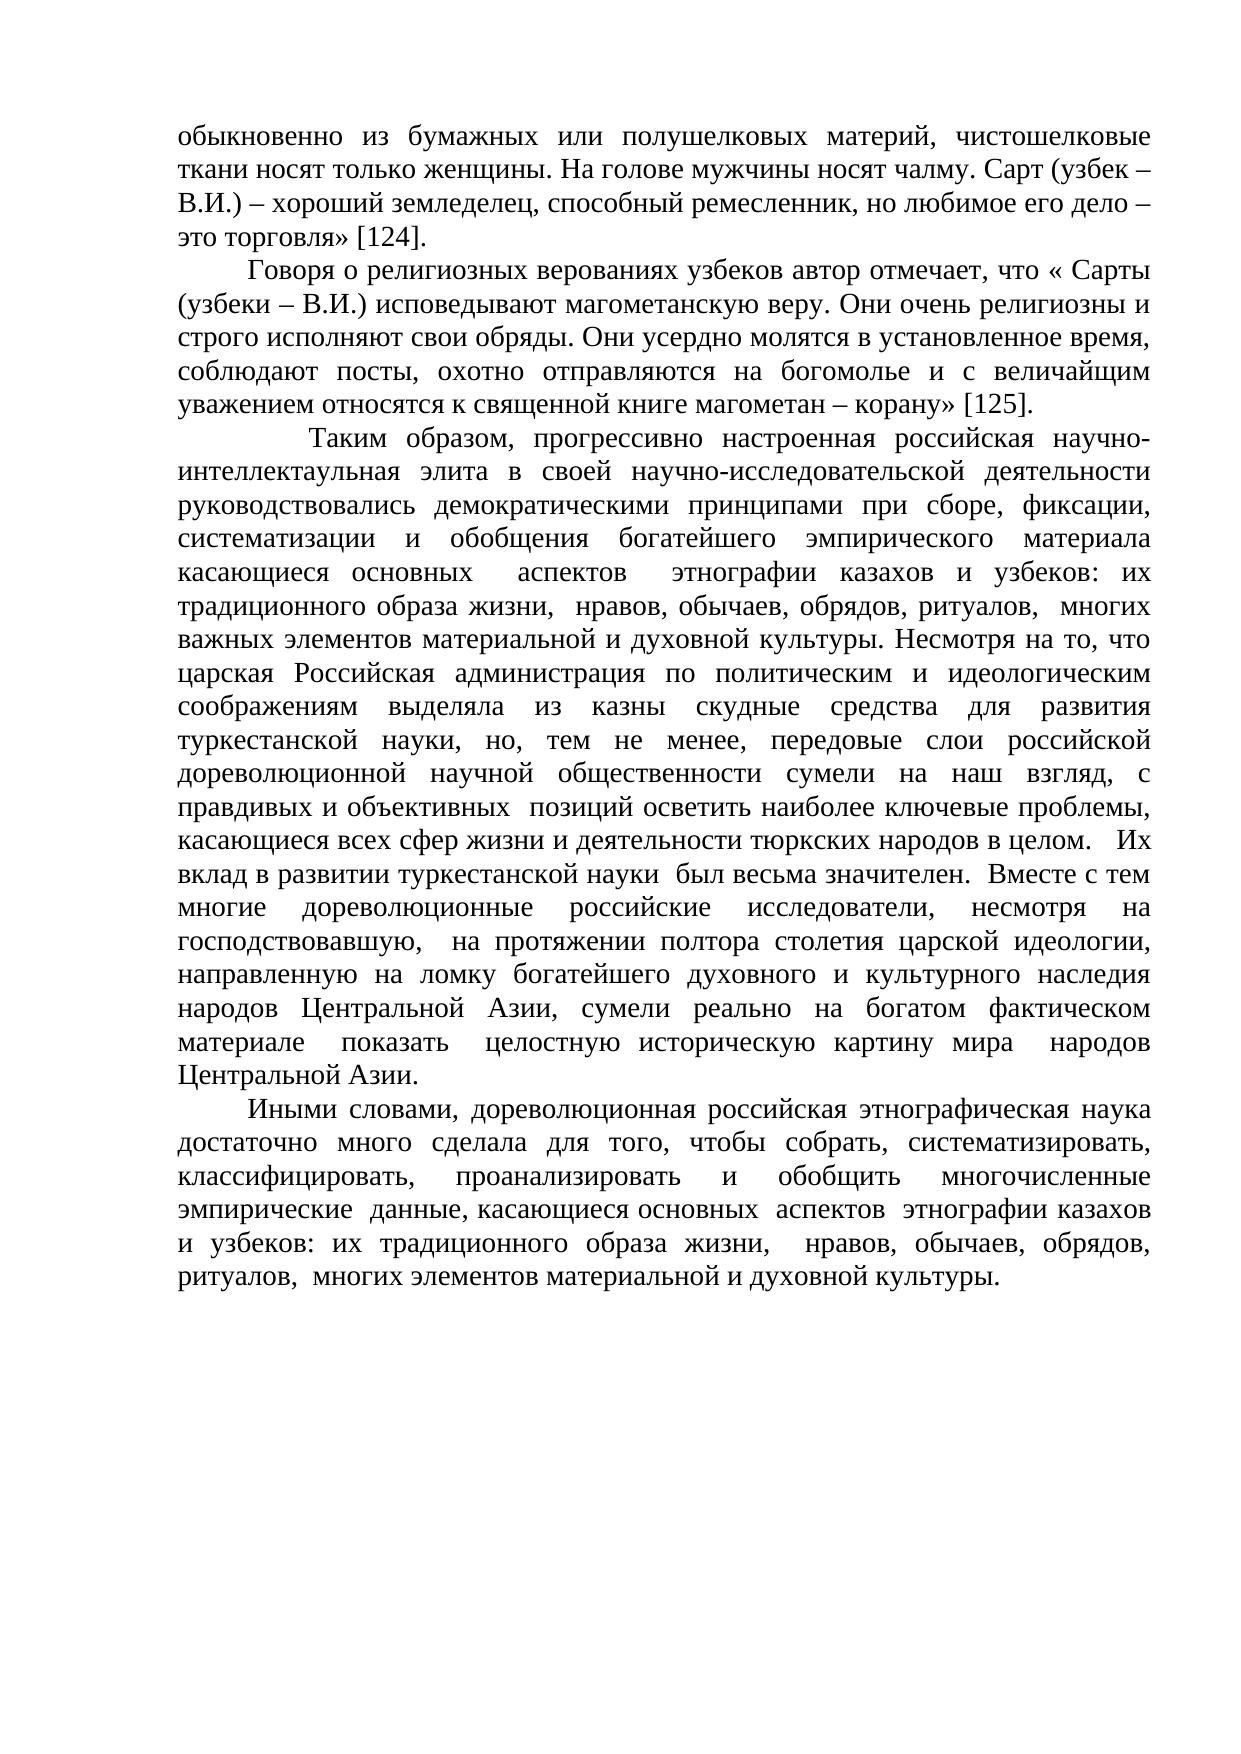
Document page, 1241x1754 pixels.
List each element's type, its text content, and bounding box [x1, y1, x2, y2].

text Иными словами, дореволюционная российская этнографическая наука достаточно много сделала для того, чтобы собрать, систематизировать, классифицировать, проанализировать и обобщить многочисленные эмпирические данные, касающиеся основных аспектов этнографии казахов и узбеков: их традиционного образа жизни, нравов, обычаев, обрядов, ритуалов, многих элементов материальной и духовной культуры. [177, 1091, 1152, 1292]
text Таким образом, прогрессивно настроенная российская научно-интеллектаульная элита в своей научно-исследовательской деятельности руководствовались демократическими принципами при сборе, фиксации, систематизации и обобщения богатейшего эмпирического материала касающиеся основных аспектов этнографии казахов и узбеков: их традиционного образа жизни, нравов, обычаев, обрядов, ритуалов, многих важных элементов материальной и духовной культуры. Несмотря на то, что царская Российская администрация по политическим и идеологическим соображениям выделяла из казны скудные средства для развития туркестанской науки, но, тем не менее, передовые слои российской дореволюционной научной общественности сумели на наш взгляд, с правдивых и объективных позиций осветить наиболее ключевые проблемы, касающиеся всех сфер жизни и деятельности тюркских народов в целом. Их вклад в развитии туркестанской науки был весьма значителен. Вместе с тем многие дореволюционные российские исследователи, несмотря на господствовавшую, на протяжении полтора столетия царской идеологии, направленную на ломку богатейшего духовного и культурного наследия народов Центральной Азии, сумели реально на богатом фактическом материале показать целостную историческую картину мира народов Центральной Азии. [177, 420, 1152, 1091]
text Говоря о религиозных верованиях узбеков автор отмечает, что « Сарты (узбеки – В.И.) исповедывают магометанскую веру. Они очень религиозны и строго исполняют свои обряды. Они усердно молятся в установленное время, соблюдают посты, охотно отправляются на богомолье и с величайщим уважением относятся к священной книге магометан – корану» [125]. [177, 252, 1152, 420]
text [177, 118, 1152, 252]
